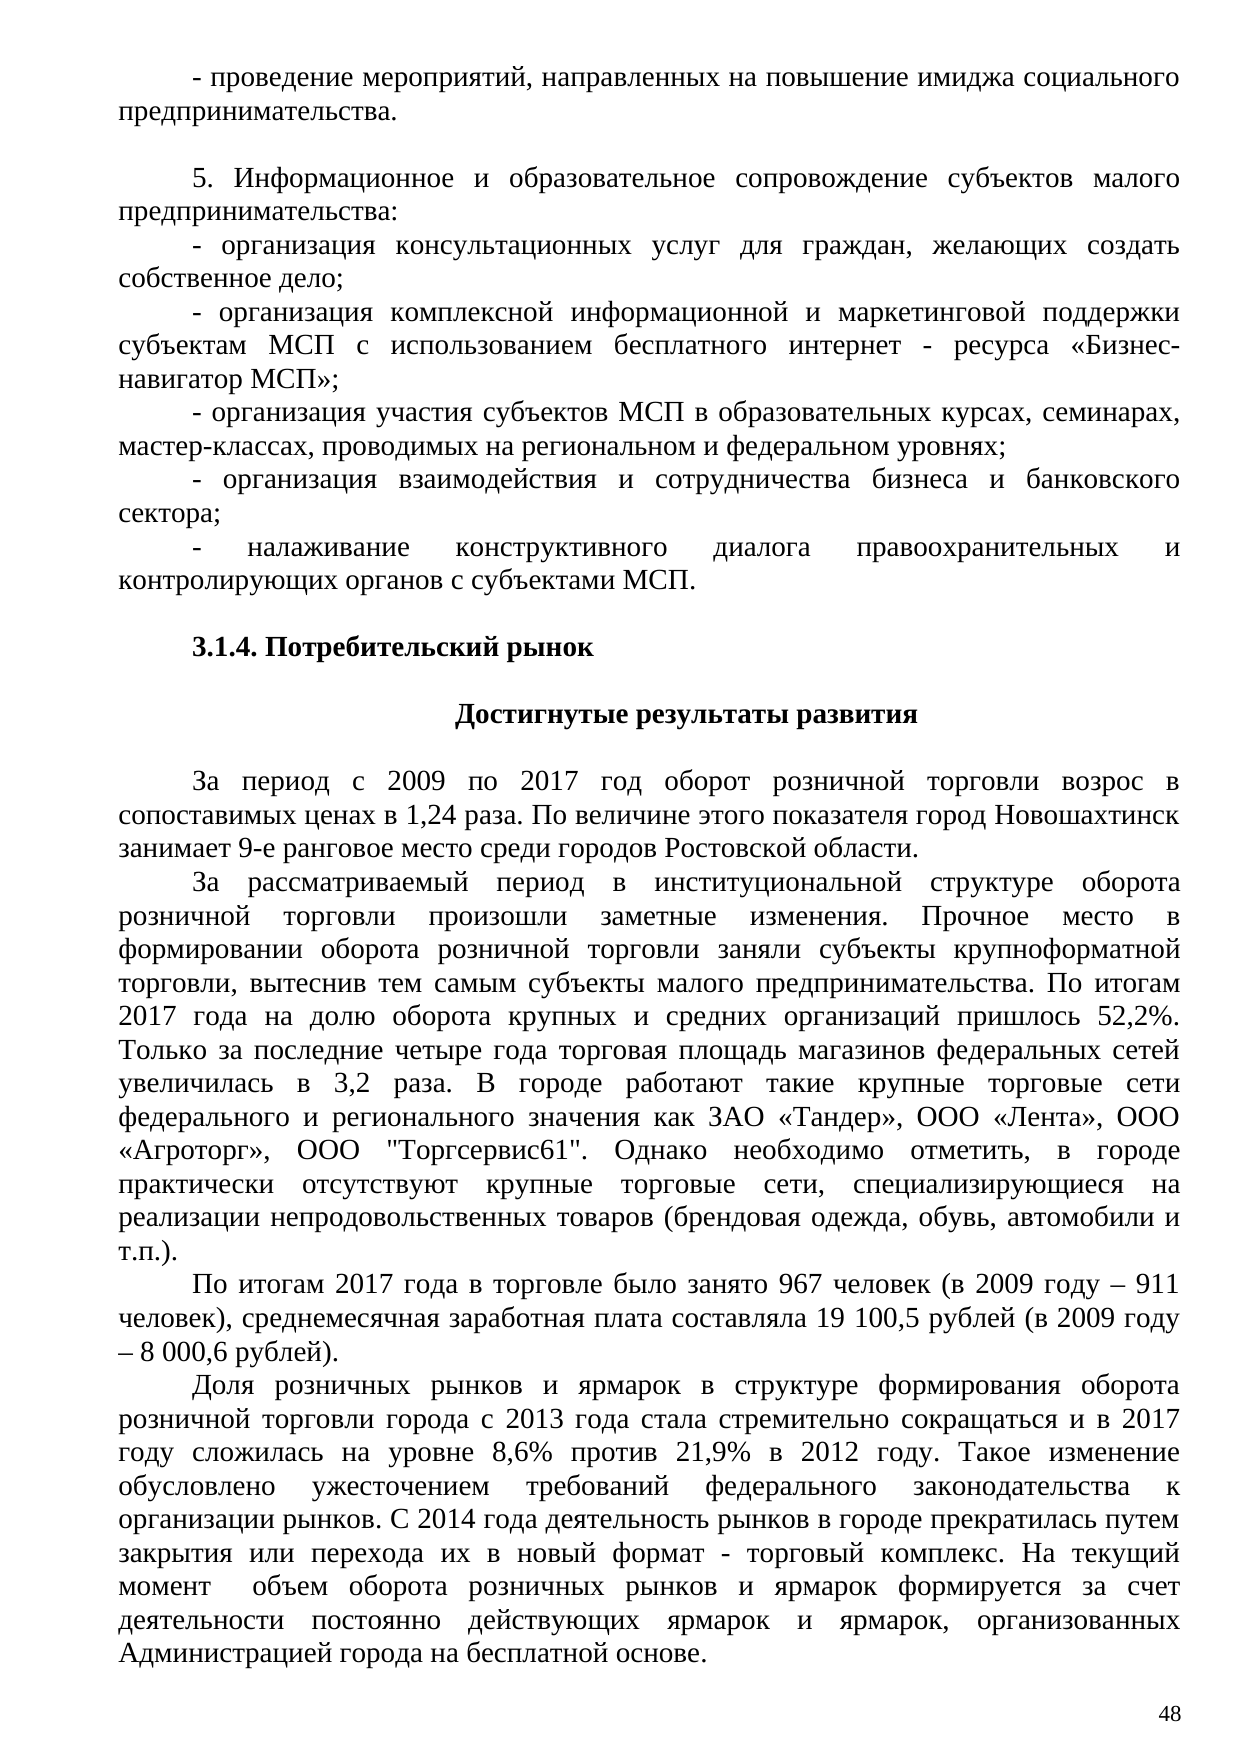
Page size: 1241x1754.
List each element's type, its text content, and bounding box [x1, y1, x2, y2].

text - налаживание конструктивного диалога правоохранительных и контролирующих органов с субъектами МСП. [118, 529, 1181, 596]
text По итогам 2017 года в торговле было занято 967 человек (в 2009 году – 911 человек), среднемесячная заработная плата составляла 19 100,5 рублей (в 2009 году – 8 000,6 рублей). [118, 1267, 1181, 1367]
text - организация участия субъектов МСП в образовательных курсах, семинарах, мастер-классах, проводимых на региональном и федеральном уровнях; [118, 394, 1181, 462]
text - организация взаимодействия и сотрудничества бизнеса и банковского сектора; [118, 462, 1181, 529]
text За рассматриваемый период в институциональной структуре оборота розничной торговли произошли заметные изменения. Прочное место в формировании оборота розничной торговли заняли субъекты крупноформатной торговли, вытеснив тем самым субъекты малого предпринимательства. По итогам 2017 года на долю оборота крупных и средних организаций пришлось 52,2%. Только за последние четыре года торговая площадь магазинов федеральных сетей увеличилась в 3,2 раза. В городе работают такие крупные торговые сети федерального и регионального значения как ЗАО «Тандер», ООО «Лента», ООО «Агроторг», ООО "Торгсервис61". Однако необходимо отметить, в городе практически отсутствуют крупные торговые сети, специализирующиеся на реализации непродовольственных товаров (брендовая одежда, обувь, автомобили и т.п.). [118, 864, 1181, 1267]
text - проведение мероприятий, направленных на повышение имиджа социального предпринимательства. [118, 59, 1181, 126]
text 5. Информационное и образовательное сопровождение субъектов малого предпринимательства: [118, 160, 1181, 227]
text - организация комплексной информационной и маркетинговой поддержки субъектам МСП с использованием бесплатного интернет - ресурса «Бизнес-навигатор МСП»; [118, 294, 1181, 394]
text - организация консультационных услуг для граждан, желающих создать собственное дело; [118, 227, 1181, 294]
text 3.1.4. Потребительский рынок [118, 629, 1181, 663]
text Доля розничных рынков и ярмарок в структуре формирования оборота розничной торговли города с 2013 года стала стремительно сокращаться и в 2017 году сложилась на уровне 8,6% против 21,9% в 2012 году. Такое изменение обусловлено ужесточением требований федерального законодательства к организации рынков. С 2014 года деятельность рынков в городе прекратилась путем закрытия или перехода их в новый формат - торговый комплекс. На текущий момент объем оборота розничных рынков и ярмарок формируется за счет деятельности постоянно действующих ярмарок и ярмарок, организованных Администрацией города на бесплатной основе. [118, 1367, 1181, 1669]
text Достигнутые результаты развития [118, 696, 1181, 730]
text За период с 2009 по 2017 год оборот розничной торговли возрос в сопоставимых ценах в 1,24 раза. По величине этого показателя город Новошахтинск занимает 9-е ранговое место среди городов Ростовской области. [118, 763, 1181, 864]
